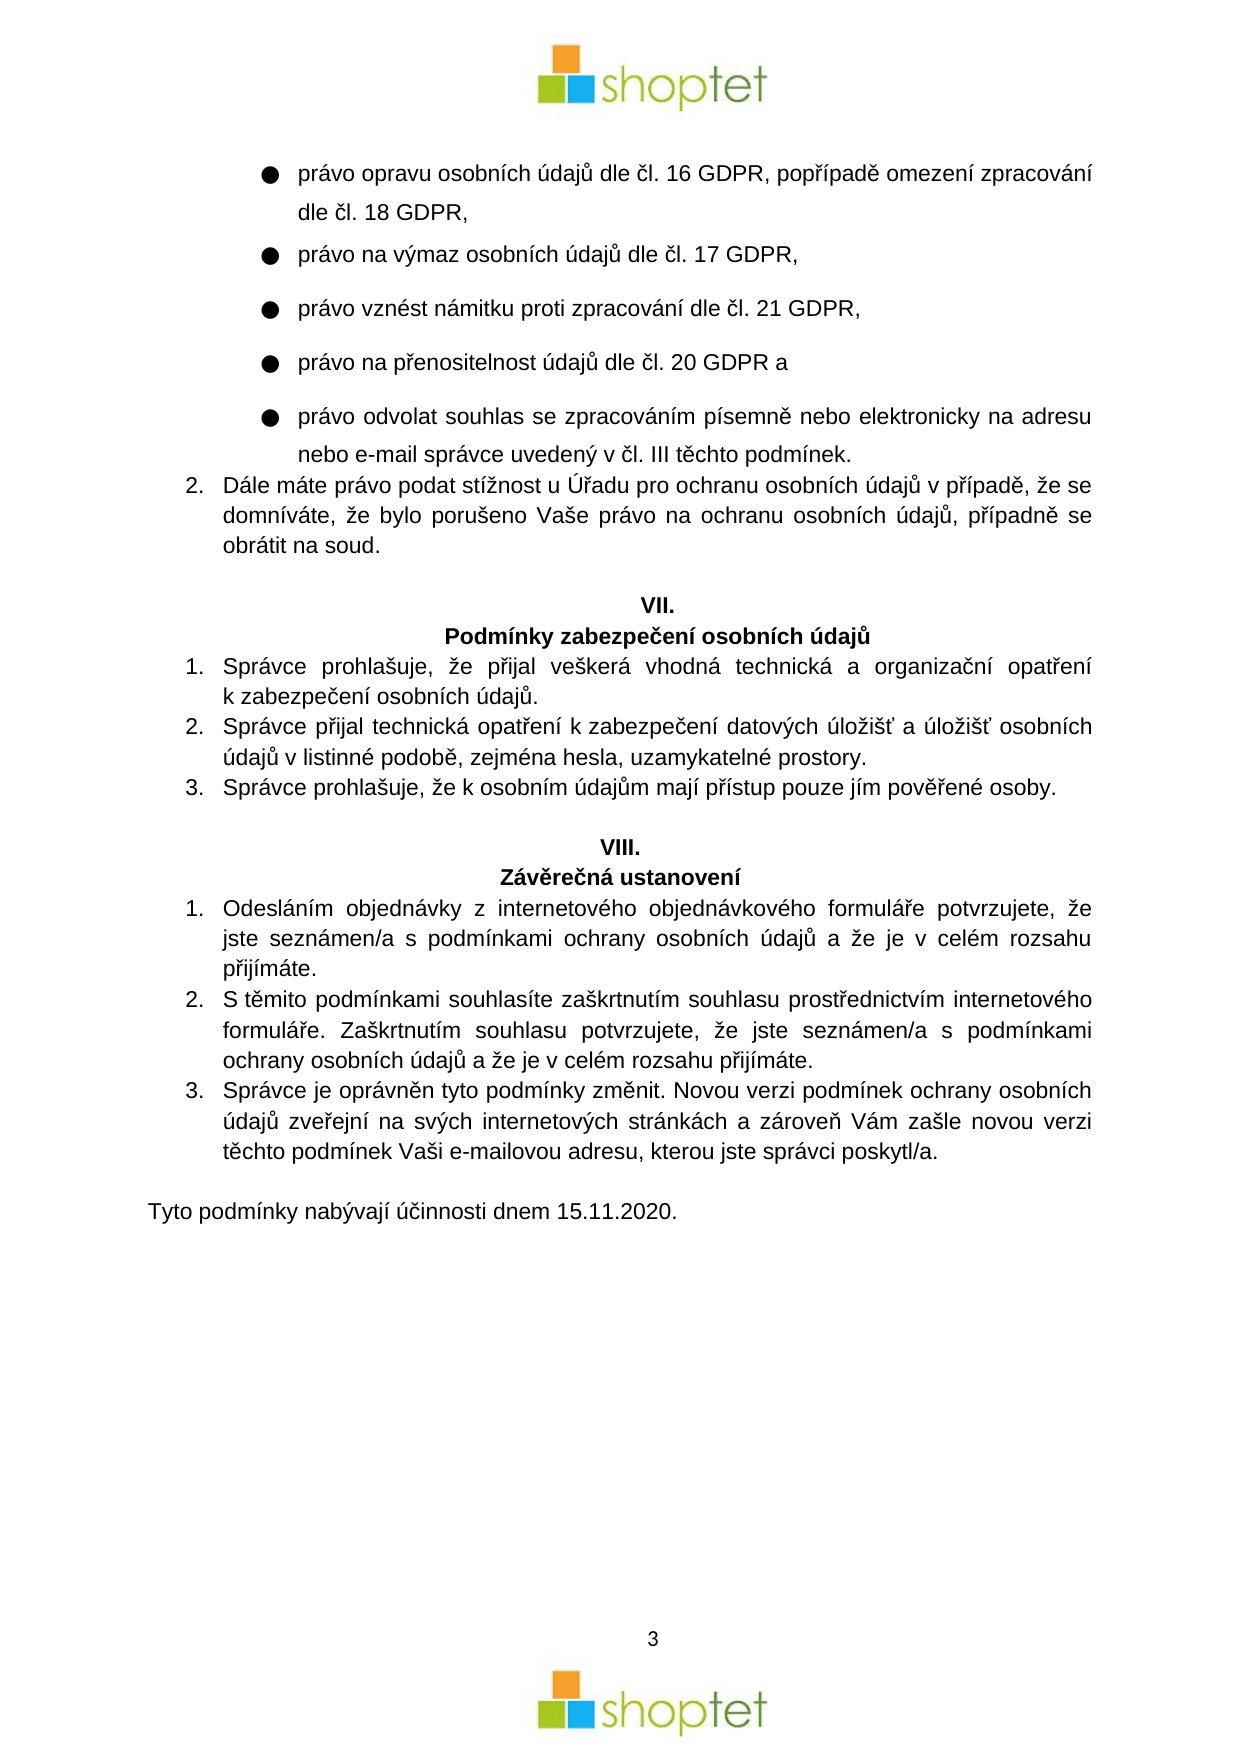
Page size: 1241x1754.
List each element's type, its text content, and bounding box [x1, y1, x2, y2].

list Dále máte právo podat stížnost u Úřadu pro ochranu osobních údajů v případě, že se domníváte, že bylo porušeno Vaše právo na ochranu osobních údajů, případně se obrátit na soud. [185, 472, 1093, 558]
list Správce prohlašuje, že přijal veškerá vhodná technická a organizační opatření k zabezpečení osobních údajů. [185, 653, 1093, 709]
list Odesláním objednávky z internetového objednávkového formuláře potvrzujete, že jste seznámen/a s podmínkami ochrany osobních údajů a že je v celém rozsahu přijímáte. [185, 894, 1093, 981]
text VIII. [148, 834, 1093, 860]
list Správce přijal technická opatření k zabezpečení datových úložišť a úložišť osobních údajů v listinné podobě, zejména hesla, uzamykatelné prostory. [185, 713, 1093, 770]
list Správce prohlašuje, že k osobním údajům mají přístup pouze jím pověřené osoby. [185, 774, 1093, 800]
list právo vznést námitku proti zpracování dle čl. 21 GDPR, [260, 283, 1093, 329]
text Tyto podmínky nabývají účinnosti dnem 15.11.2020. [148, 1198, 1093, 1224]
list právo opravu osobních údajů dle čl. 16 GDPR, popřípadě omezení zpracování dle čl. 18 GDPR, [260, 148, 1093, 225]
text VII. [223, 592, 1093, 619]
list S těmito podmínkami souhlasíte zaškrtnutím souhlasu prostřednictvím internetového formuláře. Zaškrtnutím souhlasu potvrzujete, že jste seznámen/a s podmínkami ochrany osobních údajů a že je v celém rozsahu přijímáte. [185, 985, 1093, 1073]
list právo na výmaz osobních údajů dle čl. 17 GDPR, [260, 229, 1093, 276]
text Podmínky zabezpečení osobních údajů [223, 623, 1093, 649]
picture [522, 32, 781, 120]
picture [522, 1657, 781, 1745]
text Závěrečná ustanovení [148, 864, 1093, 891]
list právo na přenositelnost údajů dle čl. 20 GDPR a [260, 337, 1093, 383]
list Správce je oprávněn tyto podmínky změnit. Novou verzi podmínek ochrany osobních údajů zveřejní na svých internetových stránkách a zároveň Vám zašle novou verzi těchto podmínek Vaši e-mailovou adresu, kterou jste správci poskytl/a. [185, 1077, 1093, 1164]
list právo odvolat souhlas se zpracováním písemně nebo elektronicky na adresu nebo e-mail správce uvedený v čl. III těchto podmínek. [260, 391, 1093, 468]
